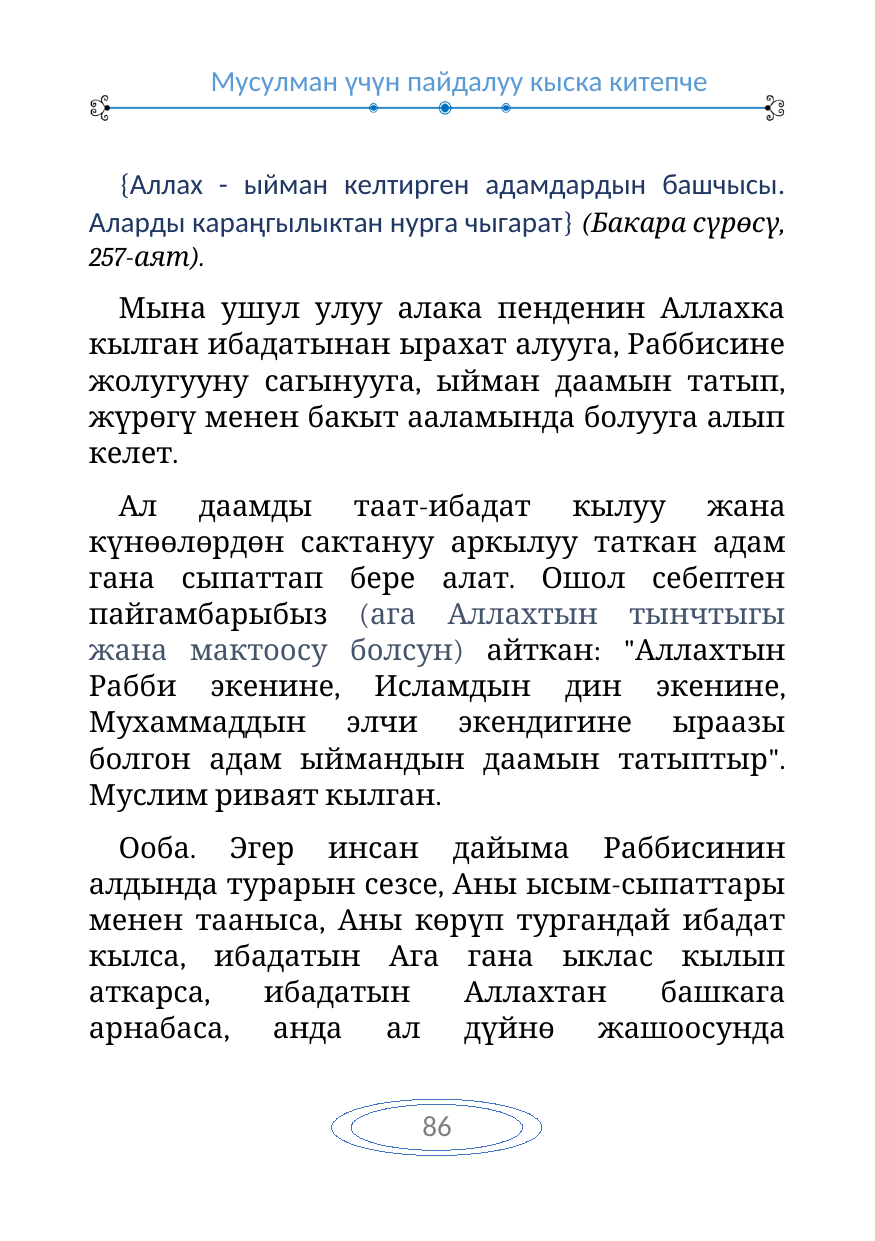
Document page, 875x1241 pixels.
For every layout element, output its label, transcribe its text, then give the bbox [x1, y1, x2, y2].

text {Аллах - ыйман келтирген адамдардын башчысы. Аларды караңгылыктан нурга чыгарат} (Бакара сүрөсү, 257-аят). [89, 166, 785, 273]
picture [88, 91, 786, 124]
text Мына ушул улуу алака пенденин Аллахка кылган ибадатынан ырахат алууга, Раббисине жолугууну сагынууга, ыйман даамын татып, жүрөгү менен бакыт ааламында болууга алып келет. [89, 292, 785, 471]
text Ал даамды таат-ибадат кылуу жана күнөөлөрдөн сактануу аркылуу таткан адам гана сыпаттап бере алат. Ошол себептен пайгамбарыбыз (ага Аллахтын тынчтыгы жана мактоосу болсун) айткан: "Аллахтын Рабби экенине, Исламдын дин экенине, Мухаммаддын элчи экендигине ыраазы болгон адам ыймандын даамын татыптыр". Муслим риваят кылган. [89, 490, 785, 812]
